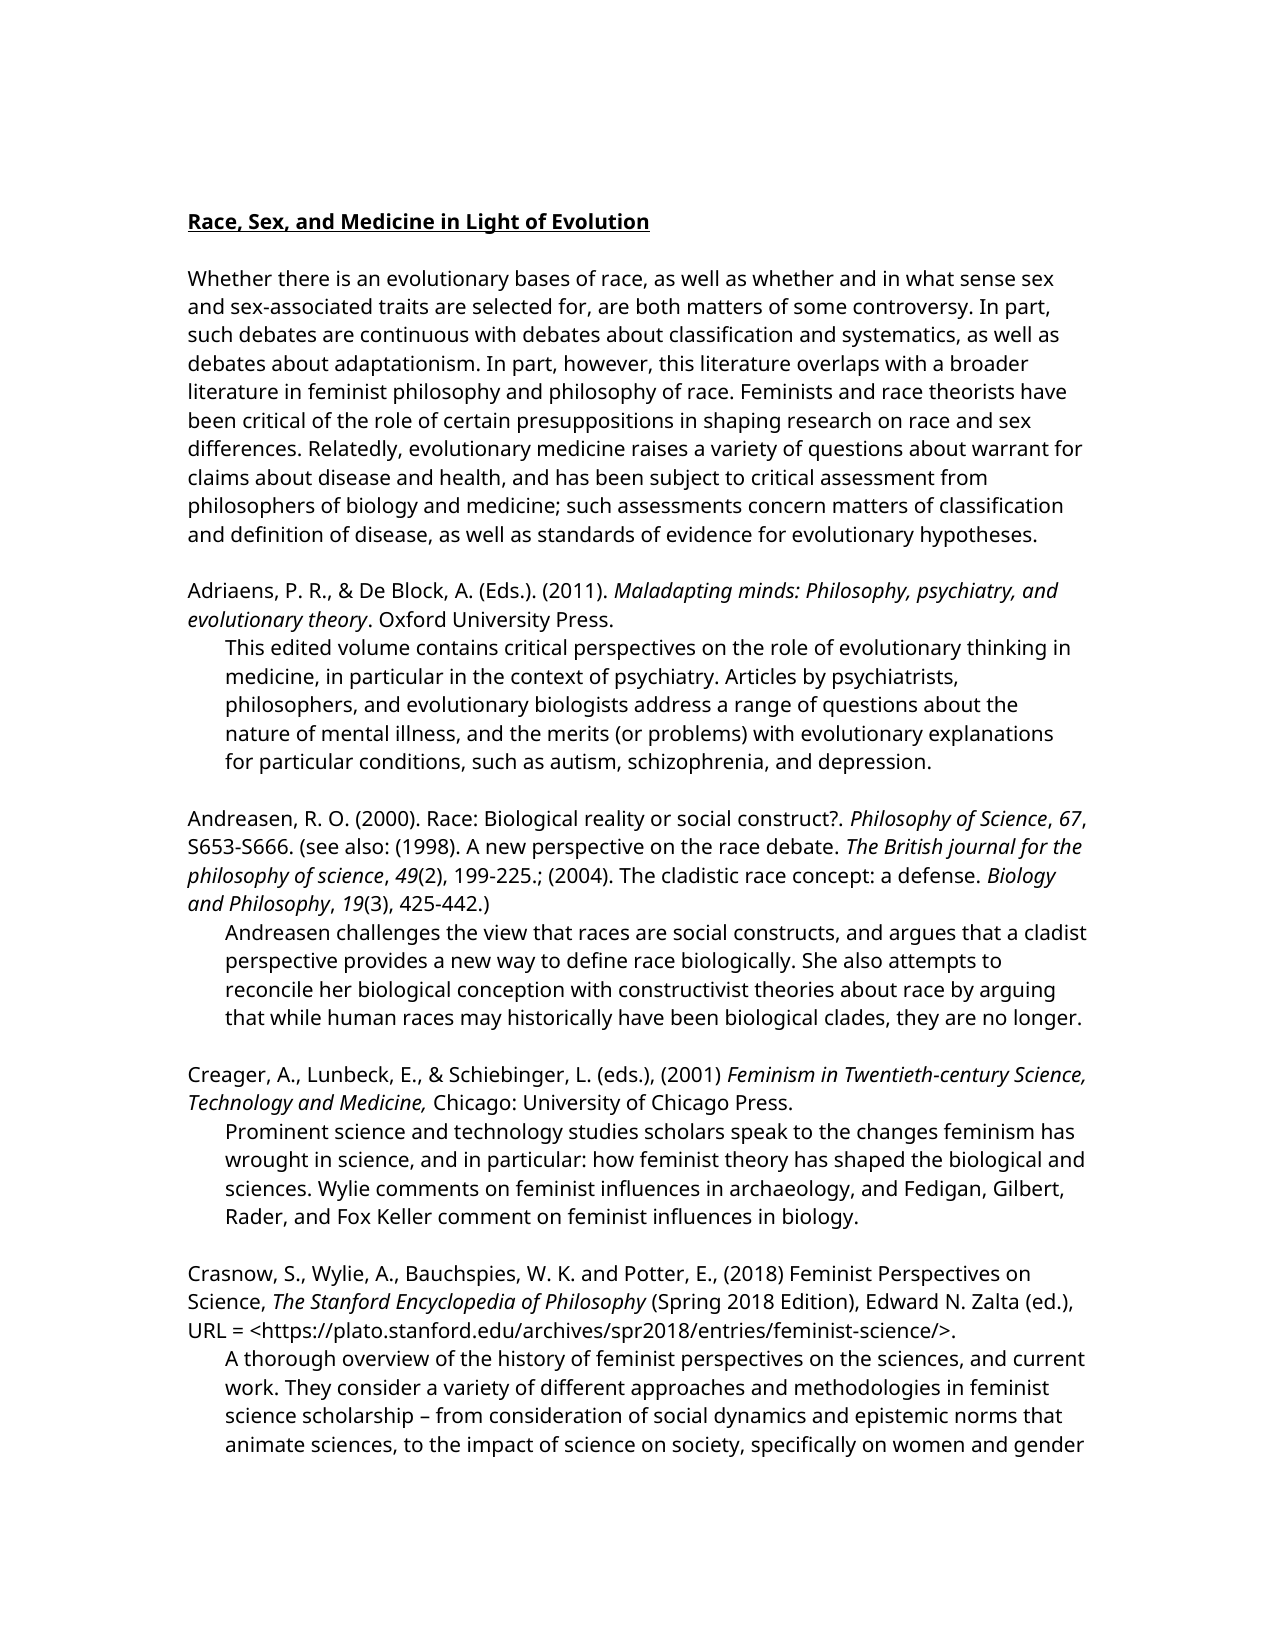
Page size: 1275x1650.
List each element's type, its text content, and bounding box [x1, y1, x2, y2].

text Andreasen challenges the view that races are social constructs, and argues that a cladist perspective provides a new way to define race biologically. She also attempts to reconcile her biological conception with constructivist theories about race by arguing that while human races may historically have been biological clades, they are no longer. [225, 918, 1087, 1032]
text This edited volume contains critical perspectives on the role of evolutionary thinking in medicine, in particular in the context of psychiatry. Articles by psychiatrists, philosophers, and evolutionary biologists address a range of questions about the nature of mental illness, and the merits (or problems) with evolutionary explanations for particular conditions, such as autism, schizophrenia, and depression. [225, 633, 1087, 776]
text Prominent science and technology studies scholars speak to the changes feminism has wrought in science, and in particular: how feminist theory has shaped the biological and sciences. Wylie comments on feminist influences in archaeology, and Fedigan, Gilbert, Rader, and Fox Keller comment on feminist influences in biology. [225, 1117, 1087, 1231]
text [225, 1344, 1087, 1458]
text Race, Sex, and Medicine in Light of Evolution [187, 207, 1087, 235]
text Crasnow, S., Wylie, A., Bauchspies, W. K. and Potter, E., (2018) Feminist Perspectives on Science, The Stanford Encyclopedia of Philosophy (Spring 2018 Edition), Edward N. Zalta (ed.), URL = <https://plato.stanford.edu/archives/spr2018/entries/feminist-science/>. [187, 1259, 1087, 1344]
text Adriaens, P. R., & De Block, A. (Eds.). (2011). Maladapting minds: Philosophy, psychiatry, and evolutionary theory. Oxford University Press. [187, 577, 1087, 633]
text Whether there is an evolutionary bases of race, as well as whether and in what sense sex and sex-associated traits are selected for, are both matters of some controversy. In part, such debates are continuous with debates about classification and systematics, as well as debates about adaptationism. In part, however, this literature overlaps with a broader literature in feminist philosophy and philosophy of race. Feminists and race theorists have been critical of the role of certain presuppositions in shaping research on race and sex differences. Relatedly, evolutionary medicine raises a variety of questions about warrant for claims about disease and health, and has been subject to critical assessment from philosophers of biology and medicine; such assessments concern matters of classification and definition of disease, as well as standards of evidence for evolutionary hypotheses. [187, 264, 1087, 548]
text Creager, A., Lunbeck, E., & Schiebinger, L. (eds.), (2001) Feminism in Twentieth-century Science, Technology and Medicine, Chicago: University of Chicago Press. [187, 1060, 1087, 1117]
text Andreasen, R. O. (2000). Race: Biological reality or social construct?. Philosophy of Science, 67, S653-S666. (see also: (1998). A new perspective on the race debate. The British journal for the philosophy of science, 49(2), 199-225.; (2004). The cladistic race concept: a defense. Biology and Philosophy, 19(3), 425-442.) [187, 804, 1087, 918]
